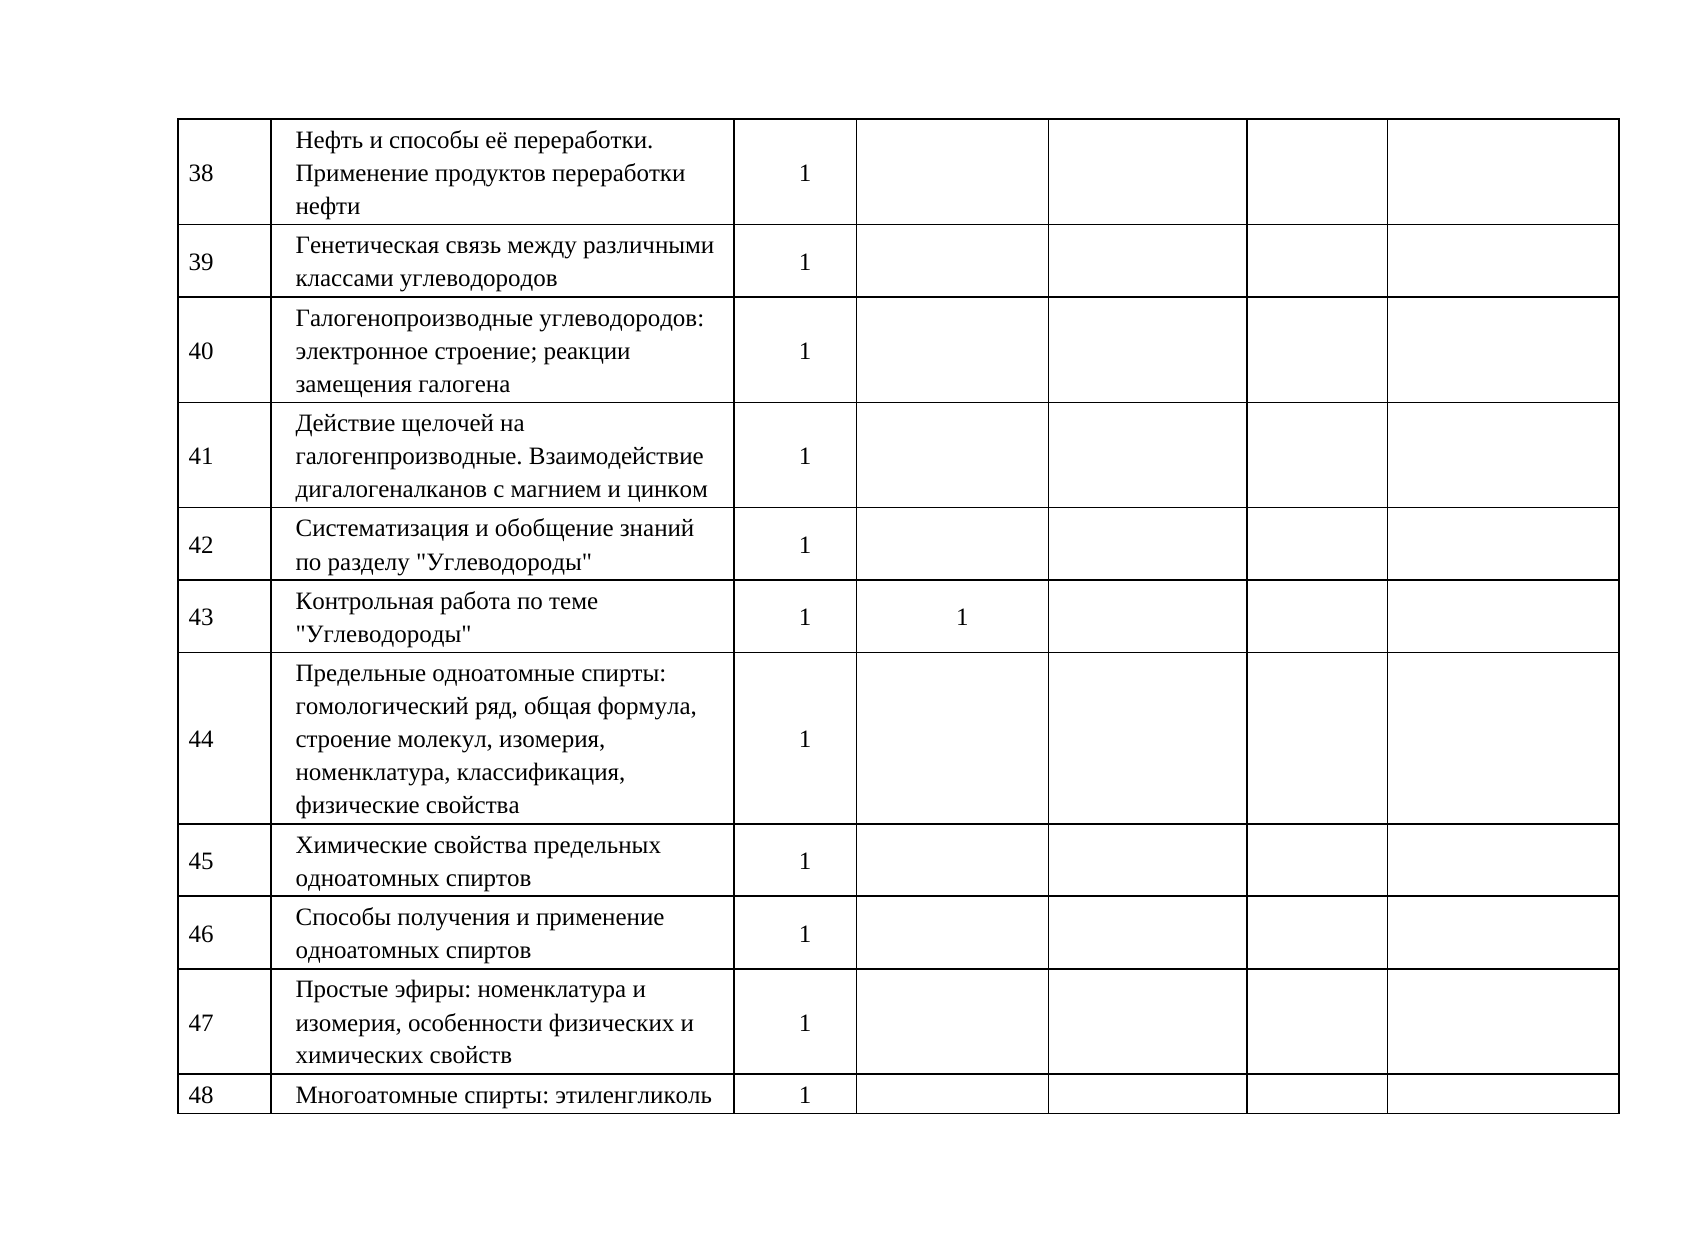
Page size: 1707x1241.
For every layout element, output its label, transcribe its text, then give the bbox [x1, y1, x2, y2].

table_cell [1248, 897, 1387, 968]
table_cell [1388, 225, 1618, 296]
table_cell [1388, 897, 1618, 968]
table_cell Систематизация и обобщение знаний по разделу "Углеводороды" [272, 508, 733, 579]
table_cell [1049, 1075, 1246, 1113]
table_cell [1248, 403, 1387, 507]
table_cell Простые эфиры: номенклатура и изомерия, особенности физических и химических свойств [272, 970, 733, 1073]
table_cell [1049, 403, 1246, 507]
table_cell [857, 970, 1048, 1073]
table_cell [857, 653, 1048, 823]
table_cell [857, 298, 1048, 401]
table_cell [1388, 825, 1618, 895]
table_cell 1 [735, 403, 856, 507]
table_cell Способы получения и применение одноатомных спиртов [272, 897, 733, 968]
table_cell [857, 120, 1048, 223]
table_cell 48 [179, 1075, 270, 1113]
table_cell Контрольная работа по теме "Углеводороды" [272, 581, 733, 652]
table_cell [1248, 825, 1387, 895]
table_cell [1248, 298, 1387, 401]
table_cell 43 [179, 581, 270, 652]
table_cell Действие щелочей на галогенпроизводные. Взаимодействие дигалогеналканов с магнием и цинком [272, 403, 733, 507]
table_cell 1 [735, 1075, 856, 1113]
table_cell 1 [735, 653, 856, 823]
table_cell [1248, 508, 1387, 579]
table_cell [1388, 120, 1618, 223]
table_cell 47 [179, 970, 270, 1073]
table_cell [857, 897, 1048, 968]
table_cell [857, 508, 1048, 579]
table_cell [1248, 1075, 1387, 1113]
table_cell 1 [735, 897, 856, 968]
table_cell [1388, 298, 1618, 401]
table_cell [1248, 970, 1387, 1073]
table_cell 44 [179, 653, 270, 823]
table_cell [1049, 120, 1246, 223]
table_cell 41 [179, 403, 270, 507]
table_cell [857, 225, 1048, 296]
table_cell 1 [857, 581, 1048, 652]
table_cell 45 [179, 825, 270, 895]
table_cell Генетическая связь между различными классами углеводородов [272, 225, 733, 296]
table_cell 1 [735, 581, 856, 652]
table_cell [857, 403, 1048, 507]
table_cell Нефть и способы её переработки. Применение продуктов переработки нефти [272, 120, 733, 223]
table_cell [1248, 120, 1387, 223]
table_cell 1 [735, 120, 856, 223]
table_cell [1248, 225, 1387, 296]
table_cell [1248, 653, 1387, 823]
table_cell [272, 1075, 733, 1113]
table_cell [1049, 508, 1246, 579]
table_cell [1049, 825, 1246, 895]
table_cell [1049, 970, 1246, 1073]
table_cell Химические свойства предельных одноатомных спиртов [272, 825, 733, 895]
table_cell [1388, 1075, 1618, 1113]
table_cell 1 [735, 825, 856, 895]
table_cell [1049, 897, 1246, 968]
table_cell 1 [735, 225, 856, 296]
table_cell Предельные одноатомные спирты: гомологический ряд, общая формула, строение молекул, изомерия, номенклатура, классификация, физические свойства [272, 653, 733, 823]
table_cell 1 [735, 298, 856, 401]
table_cell 46 [179, 897, 270, 968]
table_cell 40 [179, 298, 270, 401]
table_cell 42 [179, 508, 270, 579]
table_cell [1049, 298, 1246, 401]
table_cell [1248, 581, 1387, 652]
table_cell 1 [735, 508, 856, 579]
table_cell [1388, 653, 1618, 823]
table_cell [1049, 581, 1246, 652]
table_cell [857, 825, 1048, 895]
table_cell [1388, 508, 1618, 579]
table_cell 39 [179, 225, 270, 296]
table_cell 38 [179, 120, 270, 223]
table_cell [857, 1075, 1048, 1113]
table_cell [1388, 970, 1618, 1073]
table_cell [1388, 581, 1618, 652]
table_cell [1049, 653, 1246, 823]
table_cell [1049, 225, 1246, 296]
table_cell [1388, 403, 1618, 507]
table_cell 1 [735, 970, 856, 1073]
table_cell Галогенопроизводные углеводородов: электронное строение; реакции замещения галогена [272, 298, 733, 401]
